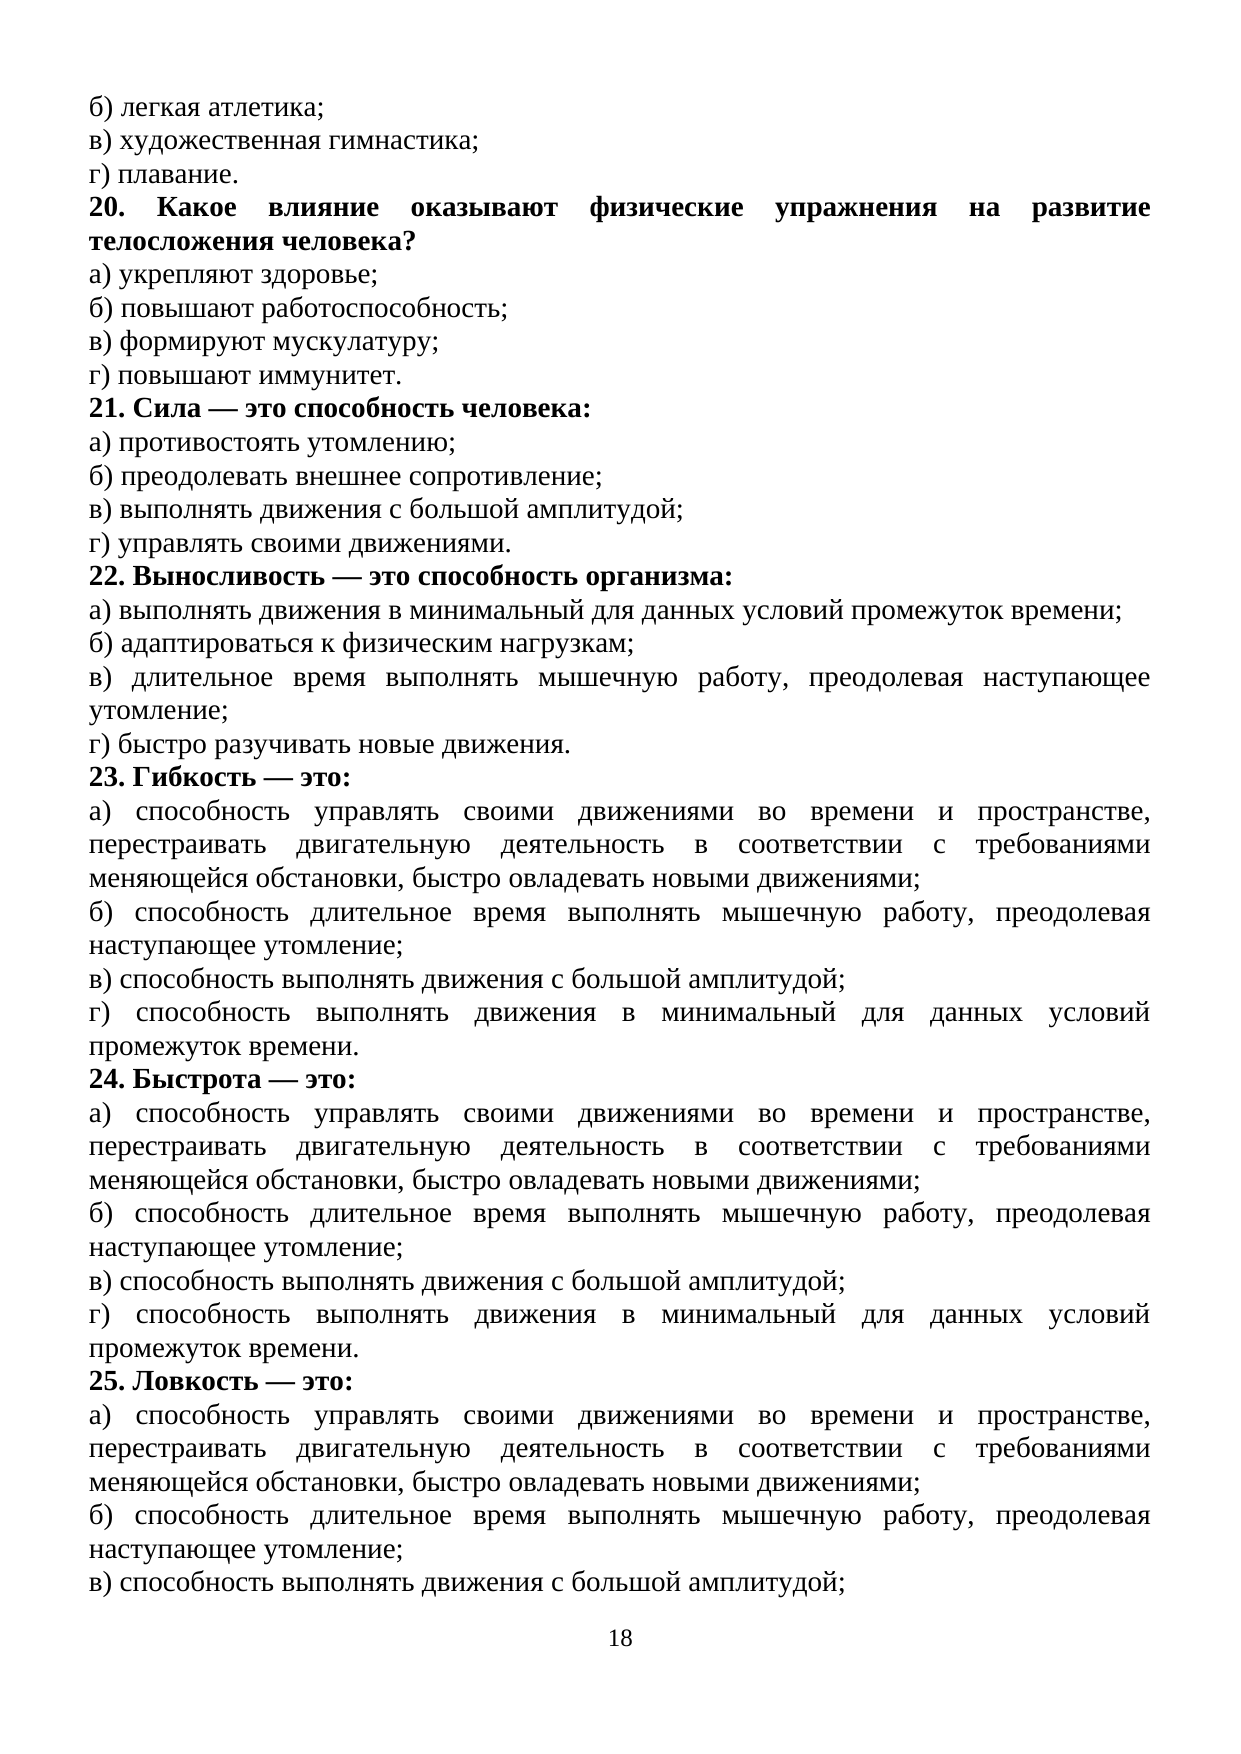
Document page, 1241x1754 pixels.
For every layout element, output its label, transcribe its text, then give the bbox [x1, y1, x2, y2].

text 23. Гибкость — это: [89, 759, 1152, 793]
text в) способность выполнять движения с большой амплитудой; [89, 1564, 1152, 1598]
text в) способность выполнять движения с большой амплитудой; [89, 1263, 1152, 1296]
text 24. Быстрота — это: [89, 1061, 1152, 1095]
text б) способность длительное время выполнять мышечную работу, преодолевая наступающее утомление; [89, 894, 1152, 961]
text г) способность выполнять движения в минимальный для данных условий промежуток времени. [89, 994, 1152, 1061]
text б) способность длительное время выполнять мышечную работу, преодолевая наступающее утомление; [89, 1196, 1152, 1263]
text б) адаптироваться к физическим нагрузкам; [89, 625, 1152, 659]
text а) способность управлять своими движениями во времени и пространстве, перестраивать двигательную деятельность в соответствии с требованиями меняющейся обстановки, быстро овладевать новыми движениями; [89, 793, 1152, 894]
text г) повышают иммунитет. [89, 357, 1152, 391]
text б) способность длительное время выполнять мышечную работу, преодолевая наступающее утомление; [89, 1497, 1152, 1564]
text г) управлять своими движениями. [89, 525, 1152, 558]
text 21. Сила — это способность человека: [89, 391, 1152, 424]
text в) формируют мускулатуру; [89, 323, 1152, 357]
text а) противостоять утомлению; [89, 424, 1152, 458]
text а) выполнять движения в минимальный для данных условий промежуток времени; [89, 592, 1152, 625]
text 25. Ловкость — это: [89, 1363, 1152, 1397]
text г) плавание. [89, 156, 1152, 189]
text а) способность управлять своими движениями во времени и пространстве, перестраивать двигательную деятельность в соответствии с требованиями меняющейся обстановки, быстро овладевать новыми движениями; [89, 1095, 1152, 1196]
text в) способность выполнять движения с большой амплитудой; [89, 961, 1152, 994]
text б) легкая атлетика; [89, 89, 1152, 122]
text г) способность выполнять движения в минимальный для данных условий промежуток времени. [89, 1296, 1152, 1363]
text б) повышают работоспособность; [89, 290, 1152, 323]
text в) художественная гимнастика; [89, 122, 1152, 156]
text 20. Какое влияние оказывают физические упражнения на развитие телосложения человека? [89, 189, 1152, 256]
text г) быстро разучивать новые движения. [89, 726, 1152, 759]
text б) преодолевать внешнее сопротивление; [89, 458, 1152, 491]
text 22. Выносливость — это способность организма: [89, 558, 1152, 592]
text а) укрепляют здоровье; [89, 256, 1152, 290]
text а) способность управлять своими движениями во времени и пространстве, перестраивать двигательную деятельность в соответствии с требованиями меняющейся обстановки, быстро овладевать новыми движениями; [89, 1397, 1152, 1497]
text в) длительное время выполнять мышечную работу, преодолевая наступающее утомление; [89, 659, 1152, 726]
text в) выполнять движения с большой амплитудой; [89, 491, 1152, 525]
